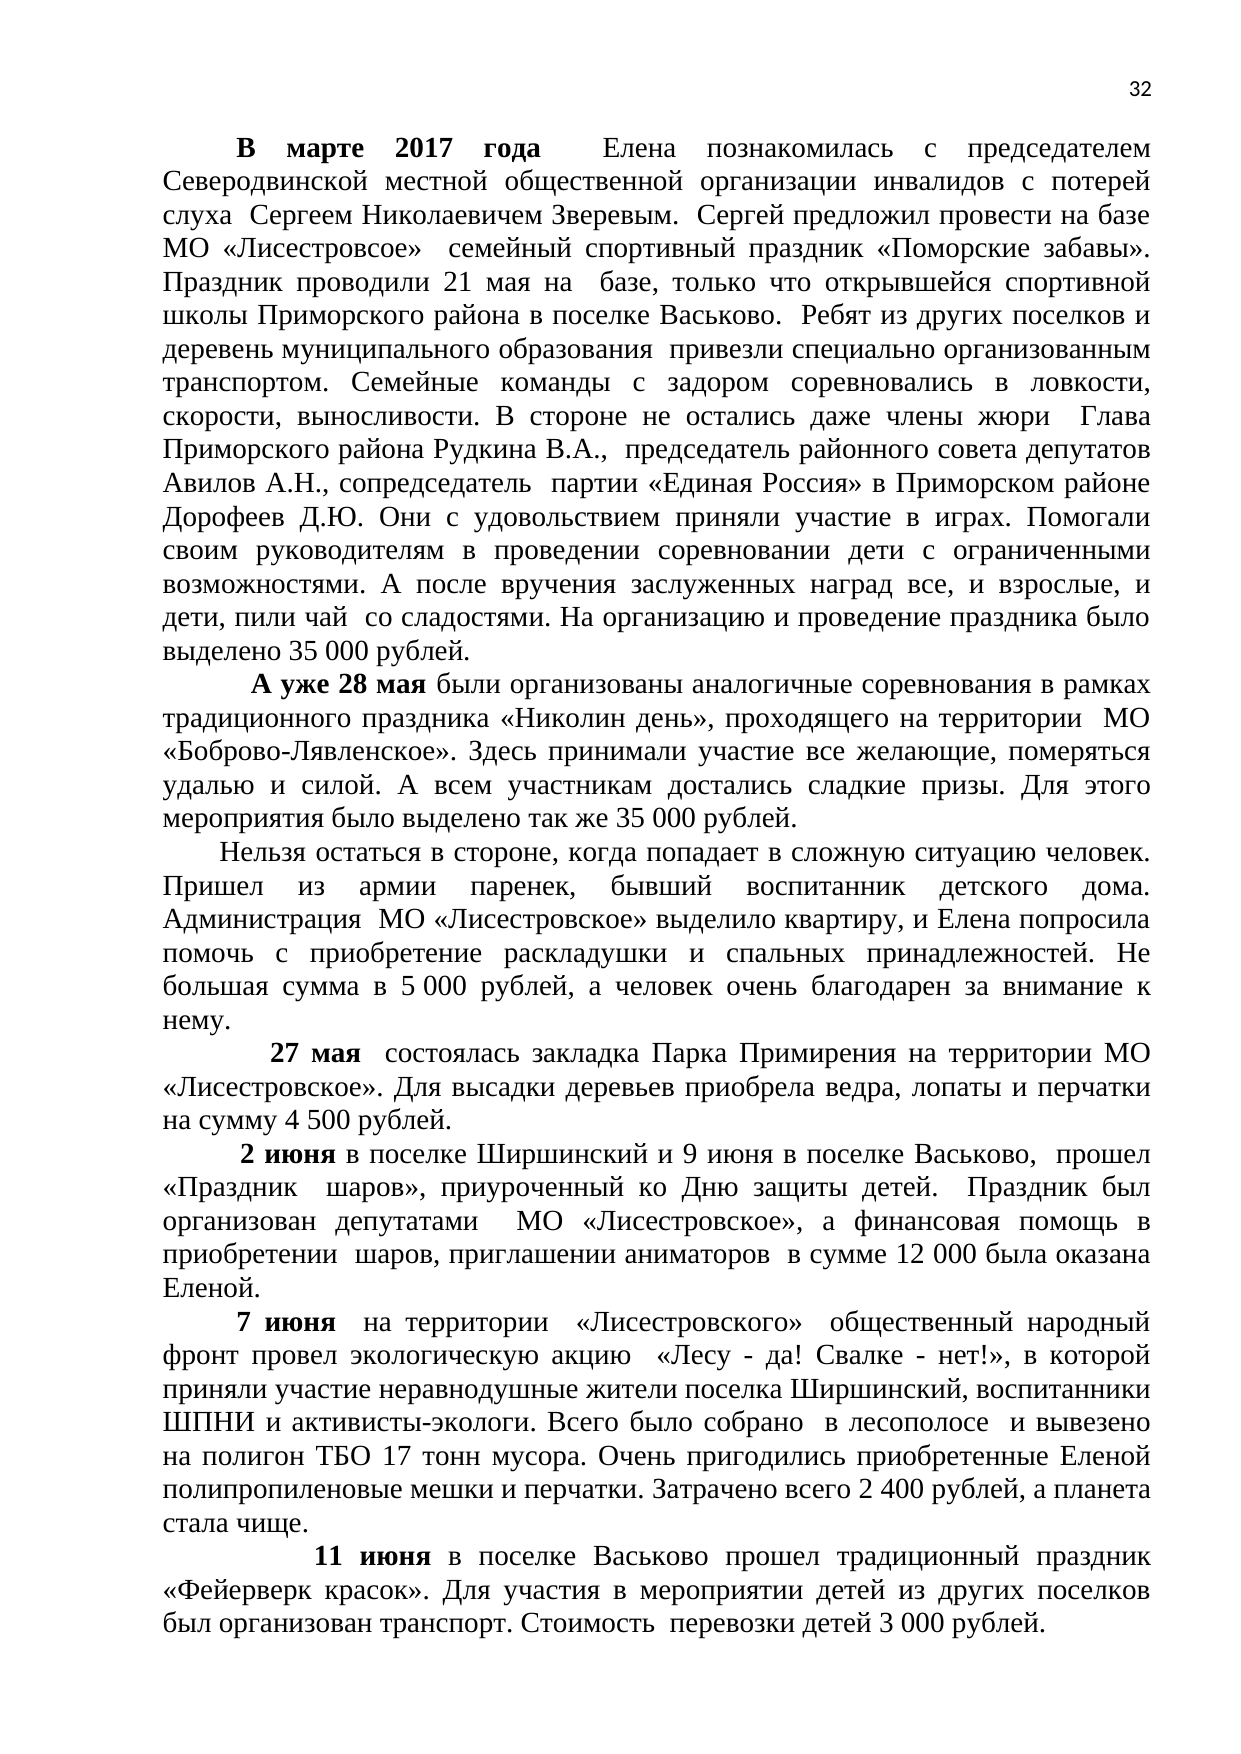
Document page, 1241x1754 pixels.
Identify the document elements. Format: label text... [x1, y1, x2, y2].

text А уже 28 мая были организованы аналогичные соревнования в рамках традиционного праздника «Николин день», проходящего на территории МО «Боброво-Лявленское». Здесь принимали участие все желающие, померяться удалью и силой. А всем участникам достались сладкие призы. Для этого мероприятия было выделено так же 35 000 рублей. [162, 666, 1152, 834]
text 27 мая состоялась закладка Парка Примирения на территории МО «Лисестровское». Для высадки деревьев приобрела ведра, лопаты и перчатки на сумму 4 500 рублей. [162, 1035, 1152, 1136]
text Нельзя остаться в стороне, когда попадает в сложную ситуацию человек. Пришел из армии паренек, бывший воспитанник детского дома. Администрация МО «Лисестровское» выделило квартиру, и Елена попросила помочь с приобретение раскладушки и спальных принадлежностей. Не большая сумма в 5 000 рублей, а человек очень благодарен за внимание к нему. [162, 834, 1152, 1035]
text 7 июня на территории «Лисестровского» общественный народный фронт провел экологическую акцию «Лесу - да! Свалке - нет!», в которой приняли участие неравнодушные жители поселка Ширшинский, воспитанники ШПНИ и активисты-экологи. Всего было собрано в лесополосе и вывезено на полигон ТБО 17 тонн мусора. Очень пригодились приобретенные Еленой полипропиленовые мешки и перчатки. Затрачено всего 2 400 рублей, а планета стала чище. [162, 1304, 1152, 1538]
text 11 июня в поселке Васьково прошел традиционный праздник «Фейерверк красок». Для участия в мероприятии детей из других поселков был организован транспорт. Стоимость перевозки детей 3 000 рублей. [162, 1538, 1152, 1639]
text В марте 2017 года Елена познакомилась с председателем Северодвинской местной общественной организации инвалидов с потерей слуха Сергеем Николаевичем Зверевым. Сергей предложил провести на базе МО «Лисестровсое» семейный спортивный праздник «Поморские забавы». Праздник проводили 21 мая на базе, только что открывшейся спортивной школы Приморского района в поселке Васьково. Ребят из других поселков и деревень муниципального образования привезли специально организованным транспортом. Семейные команды с задором соревновались в ловкости, скорости, выносливости. В стороне не остались даже члены жюри Глава Приморского района Рудкина В.А., председатель районного совета депутатов Авилов А.Н., сопредседатель партии «Единая Россия» в Приморском районе Дорофеев Д.Ю. Они с удовольствием приняли участие в играх. Помогали своим руководителям в проведении соревновании дети с ограниченными возможностями. А после вручения заслуженных наград все, и взрослые, и дети, пили чай со сладостями. На организацию и проведение праздника было выделено 35 000 рублей. [162, 130, 1152, 666]
text 2 июня в поселке Ширшинский и 9 июня в поселке Васьково, прошел «Праздник шаров», приуроченный ко Дню защиты детей. Праздник был организован депутатами МО «Лисестровское», а финансовая помощь в приобретении шаров, приглашении аниматоров в сумме 12 000 была оказана Еленой. [162, 1136, 1152, 1304]
